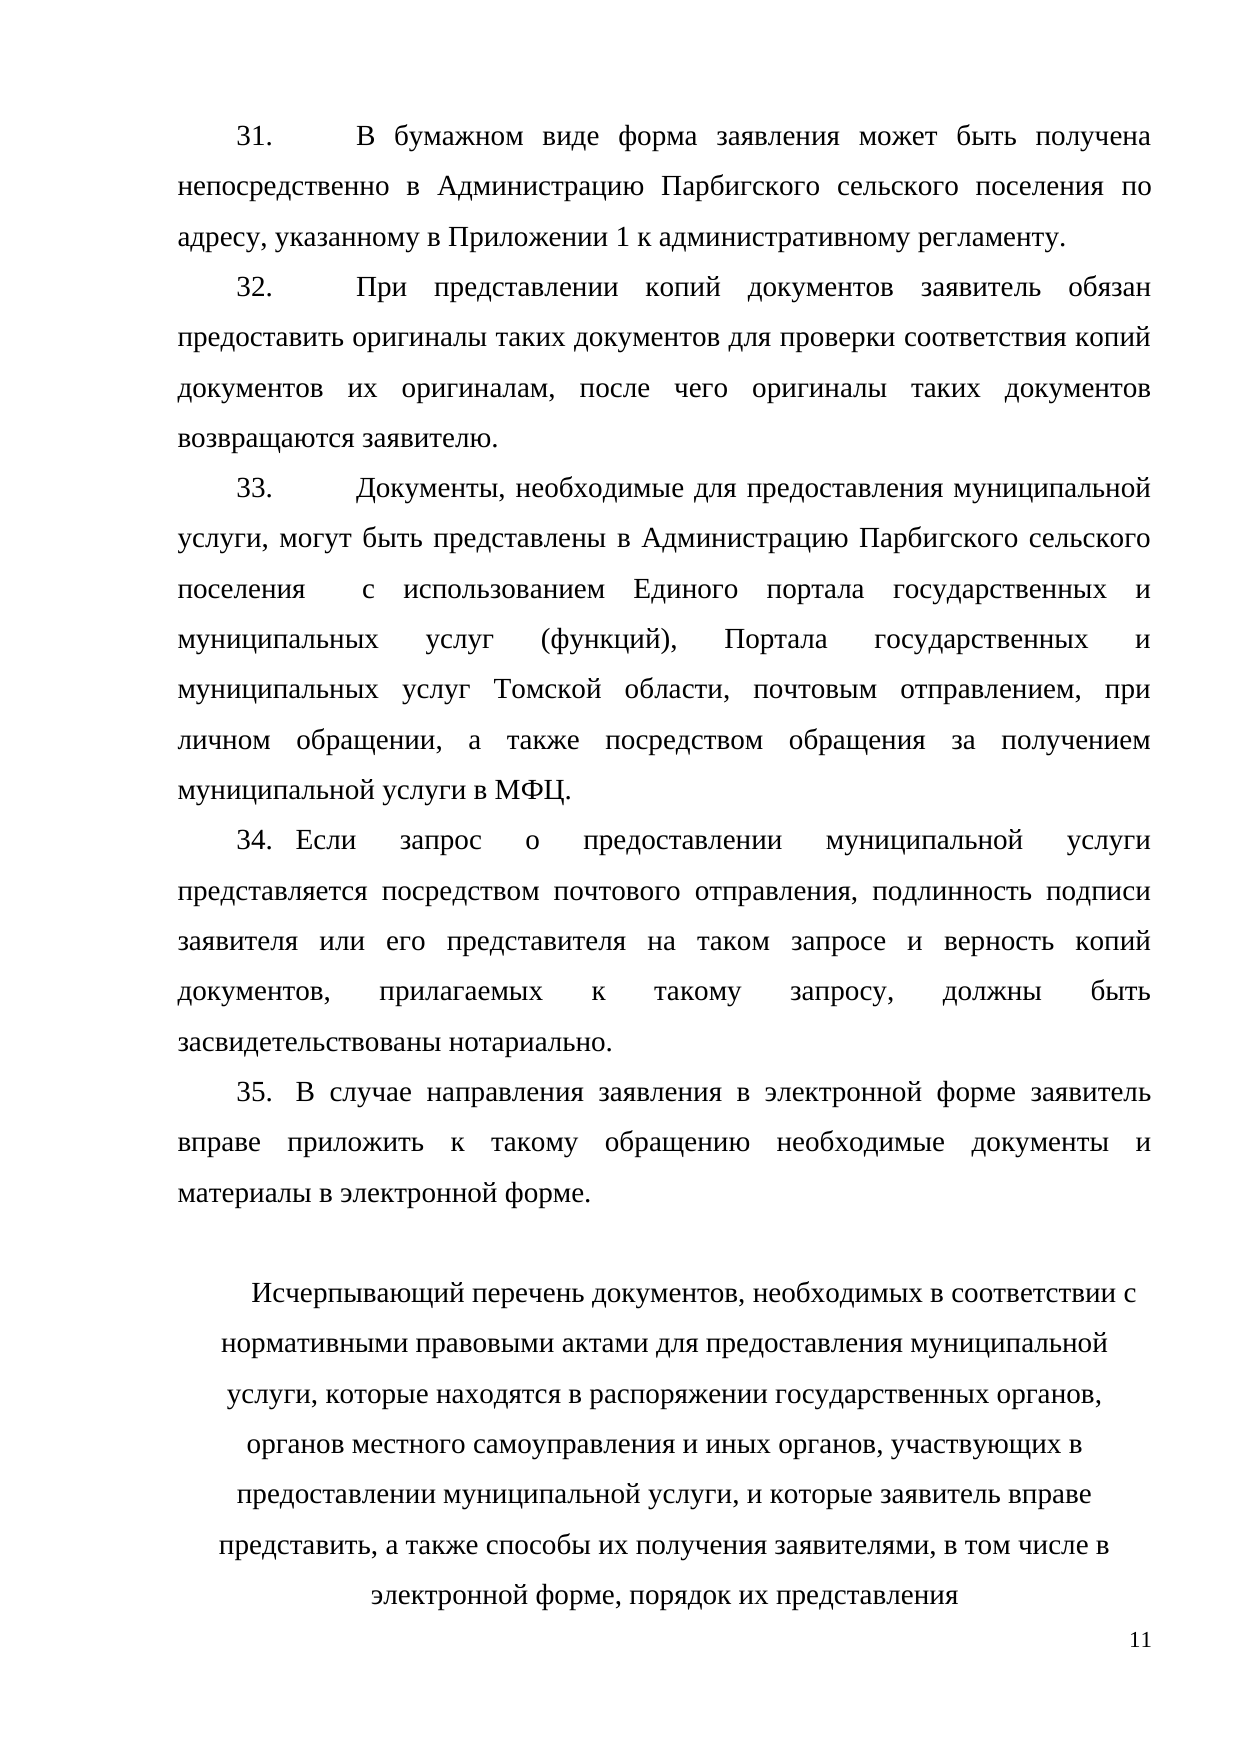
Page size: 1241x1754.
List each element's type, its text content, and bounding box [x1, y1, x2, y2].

list Если запрос о предоставлении муниципальной услуги представляется посредством почтового отправления, подлинность подписи заявителя или его представителя на таком запросе и верность копий документов, прилагаемых к такому запросу, должны быть засвидетельствованы нотариально. [177, 822, 1152, 1057]
text Исчерпывающий перечень документов, необходимых в соответствии с нормативными правовыми актами для предоставления муниципальной услуги, которые находятся в распоряжении государственных органов, органов местного самоуправления и иных органов, участвующих в предоставлении муниципальной услуги, и которые заявитель вправе представить, а также способы их получения заявителями, в том числе в электронной форме, порядок их представления [177, 1275, 1152, 1611]
list В бумажном виде форма заявления может быть получена непосредственно в Администрацию Парбигского сельского поселения по адресу, указанному в Приложении 1 к административному регламенту. [177, 118, 1152, 252]
list При представлении копий документов заявитель обязан предоставить оригиналы таких документов для проверки соответствия копий документов их оригиналам, после чего оригиналы таких документов возвращаются заявителю. [177, 269, 1152, 453]
list Документы, необходимые для предоставления муниципальной услуги, могут быть представлены в Администрацию Парбигского сельского поселения с использованием Единого портала государственных и муниципальных услуг (функций), Портала государственных и муниципальных услуг Томской области, почтовым отправлением, при личном обращении, а также посредством обращения за получением муниципальной услуги в МФЦ. [177, 470, 1152, 806]
list В случае направления заявления в электронной форме заявитель вправе приложить к такому обращению необходимые документы и материалы в электронной форме. [177, 1074, 1152, 1208]
